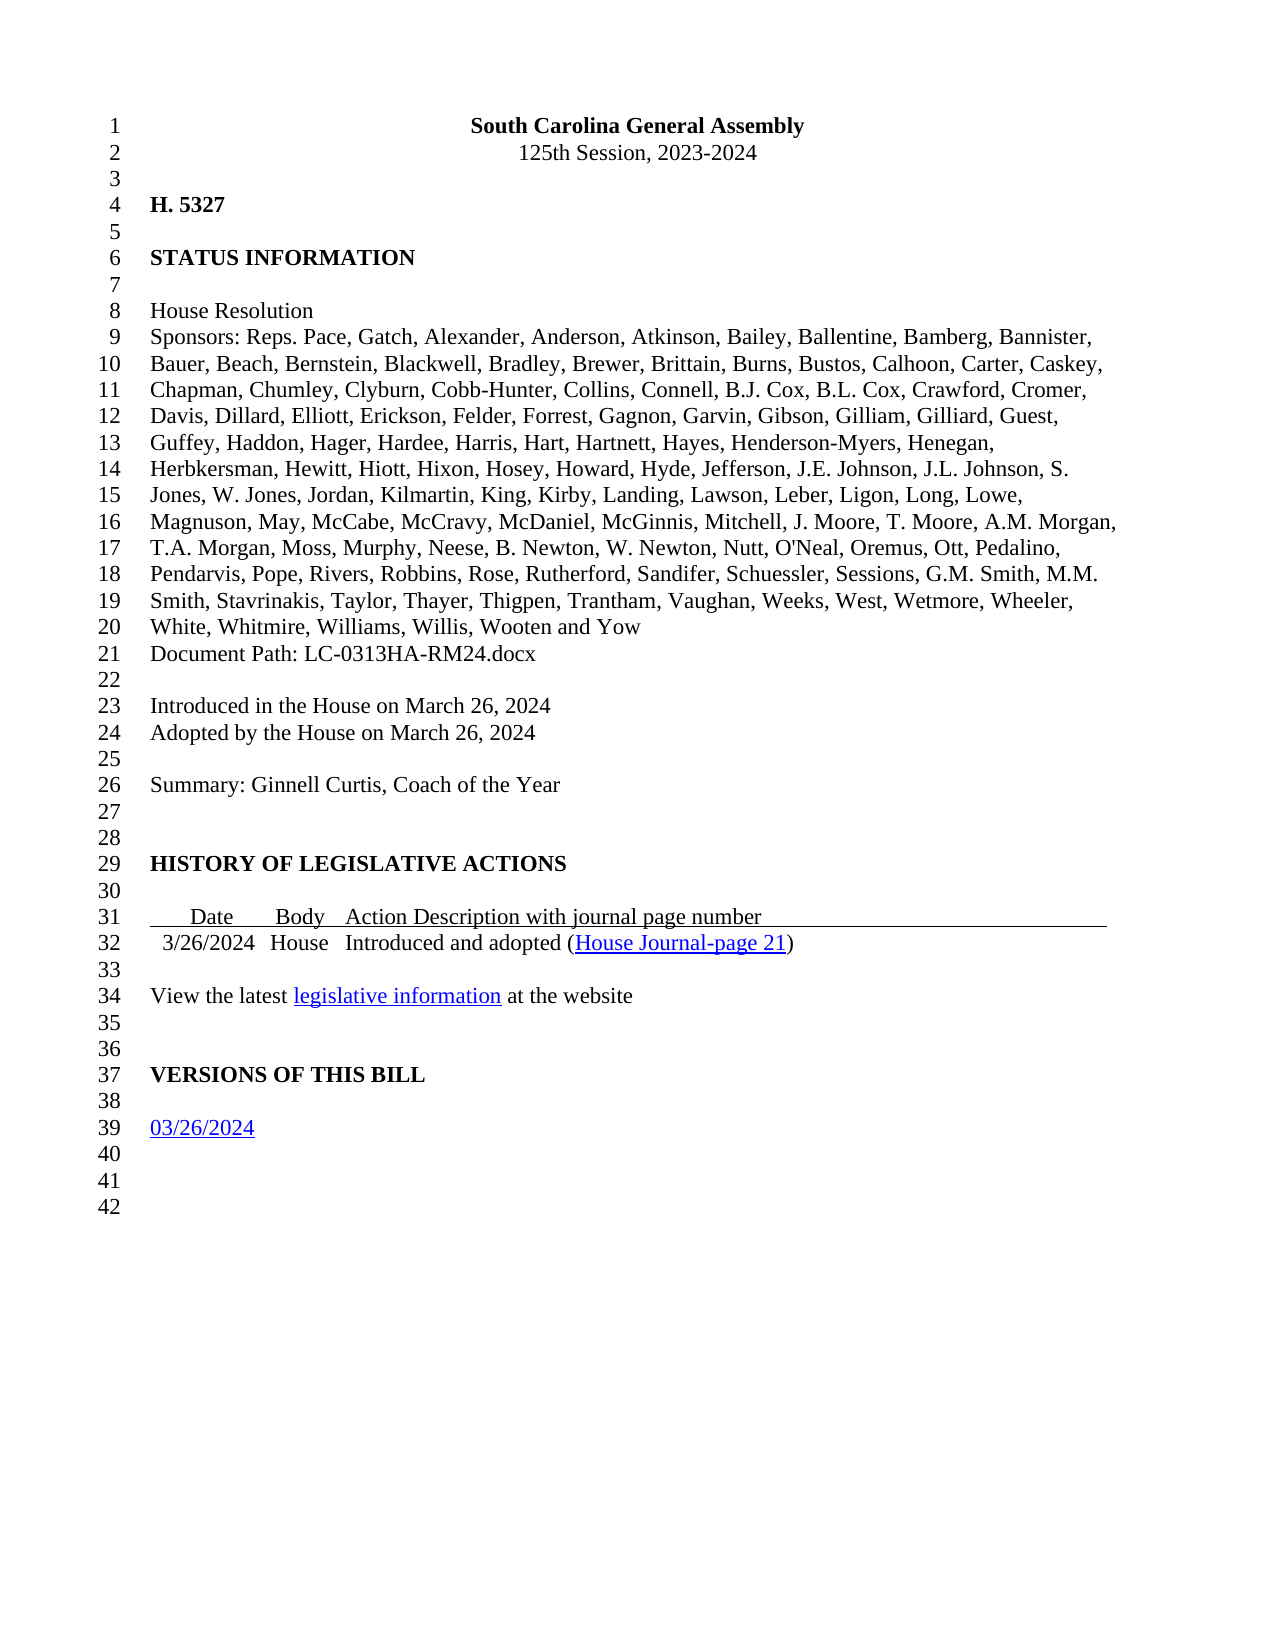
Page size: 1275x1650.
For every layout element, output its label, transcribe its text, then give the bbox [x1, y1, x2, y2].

text STATUS INFORMATION [150, 244, 1125, 271]
text House Resolution [150, 297, 1125, 323]
text H. 5327 [150, 192, 1125, 218]
text 3/26/2024 House Introduced and adopted (House Journal-page 21) [150, 929, 1125, 956]
text Date Body Action Description with journal page number [150, 903, 1125, 929]
text Sponsors: Reps. Pace, Gatch, Alexander, Anderson, Atkinson, Bailey, Ballentine, Bamberg, Bannister, Bauer, Beach, Bernstein, Blackwell, Bradley, Brewer, Brittain, Burns, Bustos, Calhoon, Carter, Caskey, Chapman, Chumley, Clyburn, Cobb-Hunter, Collins, Connell, B.J. Cox, B.L. Cox, Crawford, Cromer, Davis, Dillard, Elliott, Erickson, Felder, Forrest, Gagnon, Garvin, Gibson, Gilliam, Gilliard, Guest, Guffey, Haddon, Hager, Hardee, Harris, Hart, Hartnett, Hayes, Henderson-Myers, Henegan, Herbkersman, Hewitt, Hiott, Hixon, Hosey, Howard, Hyde, Jefferson, J.E. Johnson, J.L. Johnson, S. Jones, W. Jones, Jordan, Kilmartin, King, Kirby, Landing, Lawson, Leber, Ligon, Long, Lowe, Magnuson, May, McCabe, McCravy, McDaniel, McGinnis, Mitchell, J. Moore, T. Moore, A.M. Morgan, T.A. Morgan, Moss, Murphy, Neese, B. Newton, W. Newton, Nutt, O'Neal, Oremus, Ott, Pedalino, Pendarvis, Pope, Rivers, Robbins, Rose, Rutherford, Sandifer, Schuessler, Sessions, G.M. Smith, M.M. Smith, Stavrinakis, Taylor, Thayer, Thigpen, Trantham, Vaughan, Weeks, West, Wetmore, Wheeler, White, Whitmire, Williams, Willis, Wooten and Yow [150, 323, 1125, 639]
text Introduced in the House on March 26, 2024 [150, 692, 1125, 719]
text 03/26/2024 [150, 1114, 1125, 1140]
text Adopted by the House on March 26, 2024 [150, 719, 1125, 745]
text HISTORY OF LEGISLATIVE ACTIONS [150, 850, 1125, 877]
text Summary: Ginnell Curtis, Coach of the Year [150, 771, 1125, 798]
text Document Path: LC-0313HA-RM24.docx [150, 639, 1125, 666]
text VERSIONS OF THIS BILL [150, 1061, 1125, 1088]
text 125th Session, 2023-2024 [150, 139, 1125, 165]
text South Carolina General Assembly [150, 112, 1125, 139]
text View the latest legislative information at the website [150, 982, 1125, 1008]
